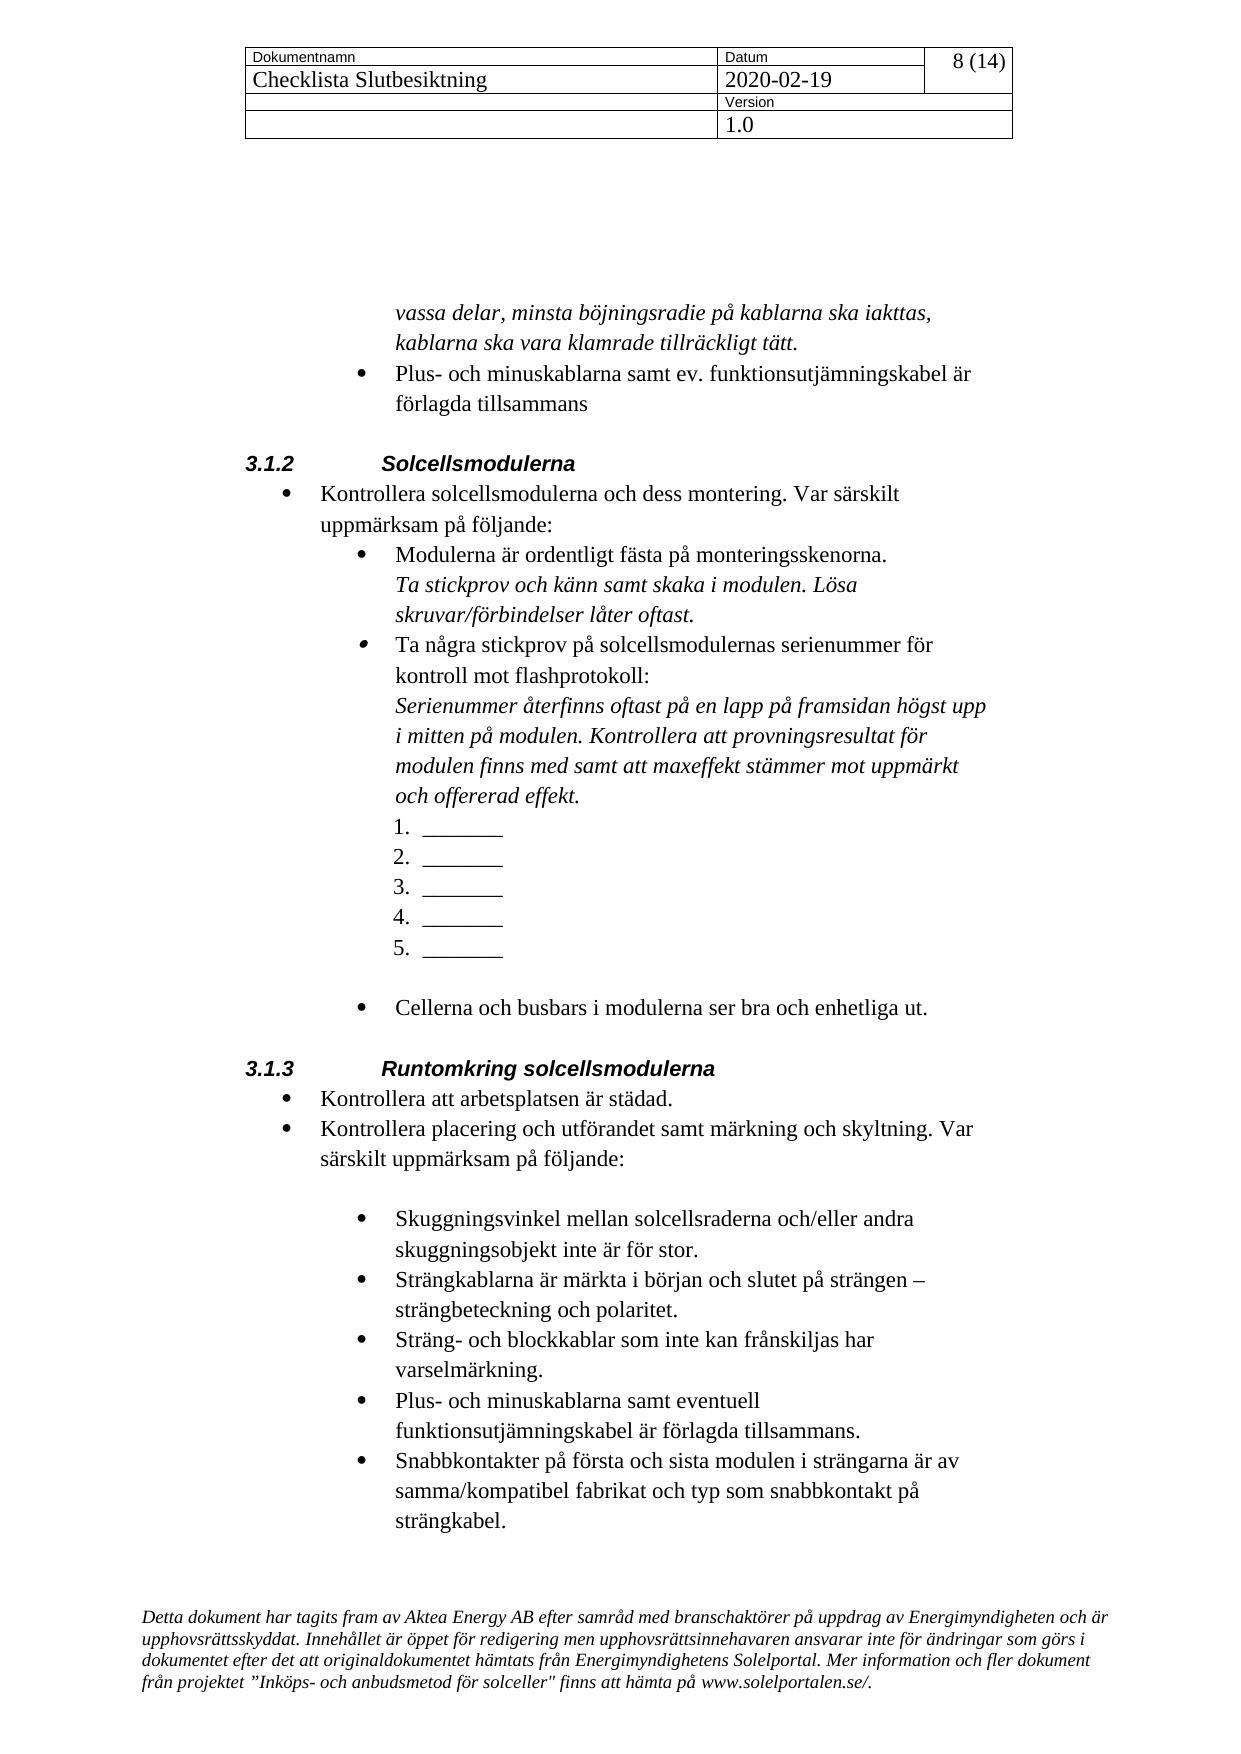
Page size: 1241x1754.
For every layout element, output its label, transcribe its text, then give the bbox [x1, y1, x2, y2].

subtitle Solcellsmodulerna [245, 446, 995, 477]
list Plus- och minuskablarna samt eventuell funktionsutjämningskabel är förlagda tillsammans. [358, 1383, 995, 1443]
list Snabbkontakter på första och sista modulen i strängarna är av samma/kompatibel fabrikat och typ som snabbkontakt på strängkabel. [358, 1443, 995, 1534]
list Kontrollera placering och utförandet samt märkning och skyltning. Var särskilt uppmärksam på följande: [283, 1111, 995, 1171]
list Strängkablarna är märkta i början och slutet på strängen – strängbeteckning och polaritet. [358, 1262, 995, 1322]
list _______ [393, 809, 995, 839]
list Kontrollera att arbetsplatsen är städad. [283, 1081, 995, 1111]
list _______ [393, 839, 995, 869]
list Sträng- och blockkablar som inte kan frånskiljas har varselmärkning. [358, 1322, 995, 1383]
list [358, 295, 995, 356]
list _______ [393, 869, 995, 899]
list _______ [393, 899, 995, 930]
list Ta några stickprov på solcellsmodulernas serienummer för kontroll mot flashprotokoll: Serienummer återfinns oftast på en lapp på framsidan högst upp i mitten på modulen. Kontrollera att provningsresultat för modulen finns med samt att maxeffekt stämmer mot uppmärkt och offererad effekt. [358, 628, 995, 809]
subtitle Runtomkring solcellsmodulerna [245, 1051, 995, 1081]
list Plus- och minuskablarna samt ev. funktionsutjämningskabel är förlagda tillsammans [358, 356, 995, 416]
list _______ [393, 930, 995, 960]
list Cellerna och busbars i modulerna ser bra och enhetliga ut. [358, 990, 995, 1020]
list Modulerna är ordentligt fästa på monteringsskenorna. Ta stickprov och känn samt skaka i modulen. Lösa skruvar/förbindelser låter oftast. [358, 537, 995, 628]
list Skuggningsvinkel mellan solcellsraderna och/eller andra skuggningsobjekt inte är för stor. [358, 1202, 995, 1262]
list Kontrollera solcellsmodulerna och dess montering. Var särskilt uppmärksam på följande: [283, 477, 995, 537]
